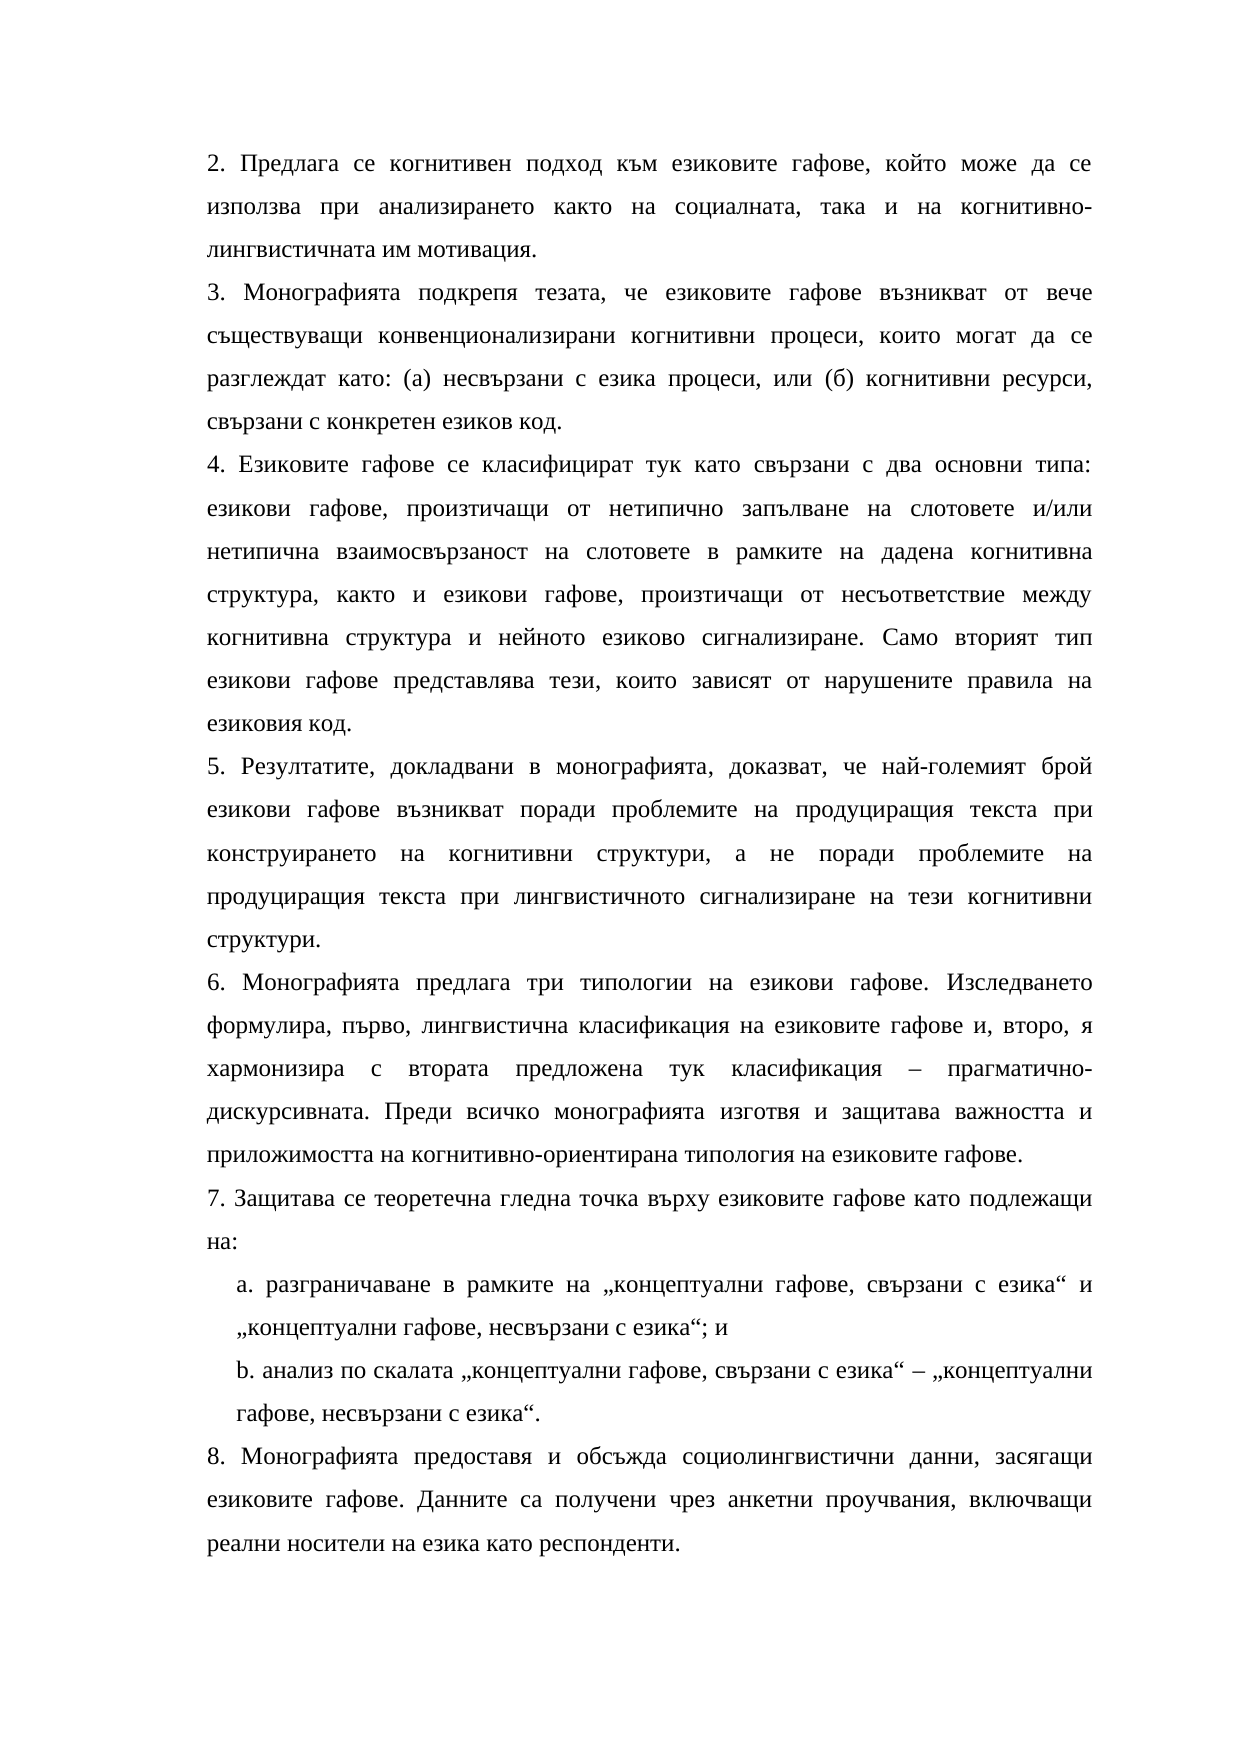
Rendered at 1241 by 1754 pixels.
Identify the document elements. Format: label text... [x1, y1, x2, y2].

text 7. Защитава се теоретечна гледна точка върху езиковите гафове като подлежащи на: [207, 1183, 1093, 1254]
text а. разграничаване в рамките на „концептуални гафове, свързани с езика“ и „концептуални гафове, несвързани с езика“; и [236, 1269, 1093, 1341]
text 6. Монографията предлага три типологии на езикови гафове. Изследването формулира, първо, лингвистична класификация на езиковите гафове и, второ, я хармонизира с втората предложена тук класификация – прагматично-дискурсивната. Преди всичко монографията изготвя и защитава важността и приложимостта на когнитивно-ориентирана типология на езиковите гафове. [207, 967, 1093, 1168]
text 3. Монографията подкрепя тезата, че езиковите гафове възникват от вече съществуващи конвенционализирани когнитивни процеси, които могат да се разглеждат като: (а) несвързани с езика процеси, или (б) когнитивни ресурси, свързани с конкретен езиков код. [207, 277, 1093, 435]
text 8. Монографията предоставя и обсъжда социолингвистични данни, засягащи езиковите гафове. Данните са получени чрез анкетни проучвания, включващи реални носители на езика като респонденти. [207, 1441, 1093, 1556]
text 4. Езиковите гафове се класифицират тук като свързани с два основни типа: езикови гафове, произтичащи от нетипично запълване на слотовете и/или нетипична взаимосвързаност на слотовете в рамките на дадена когнитивна структура, както и езикови гафове, произтичащи от несъответствие между когнитивна структура и нейното езиково сигнализиране. Само вторият тип езикови гафове представлява тези, които зависят от нарушените правила на езиковия код. [207, 449, 1093, 737]
text 5. Резултатите, докладвани в монографията, доказват, че най-големият брой езикови гафове възникват поради проблемите на продуциращия текста при конструирането на когнитивни структури, а не поради проблемите на продуциращия текста при лингвистичното сигнализиране на тези когнитивни структури. [207, 751, 1093, 953]
text 2. Предлага се когнитивен подход към езиковите гафове, който може да се използва при анализирането както на социалната, така и на когнитивно-лингвистичната им мотивация. [207, 148, 1093, 263]
text b. анализ по скалата „концептуални гафове, свързани с езика“ – „концептуални гафове, несвързани с езика“. [236, 1355, 1093, 1427]
